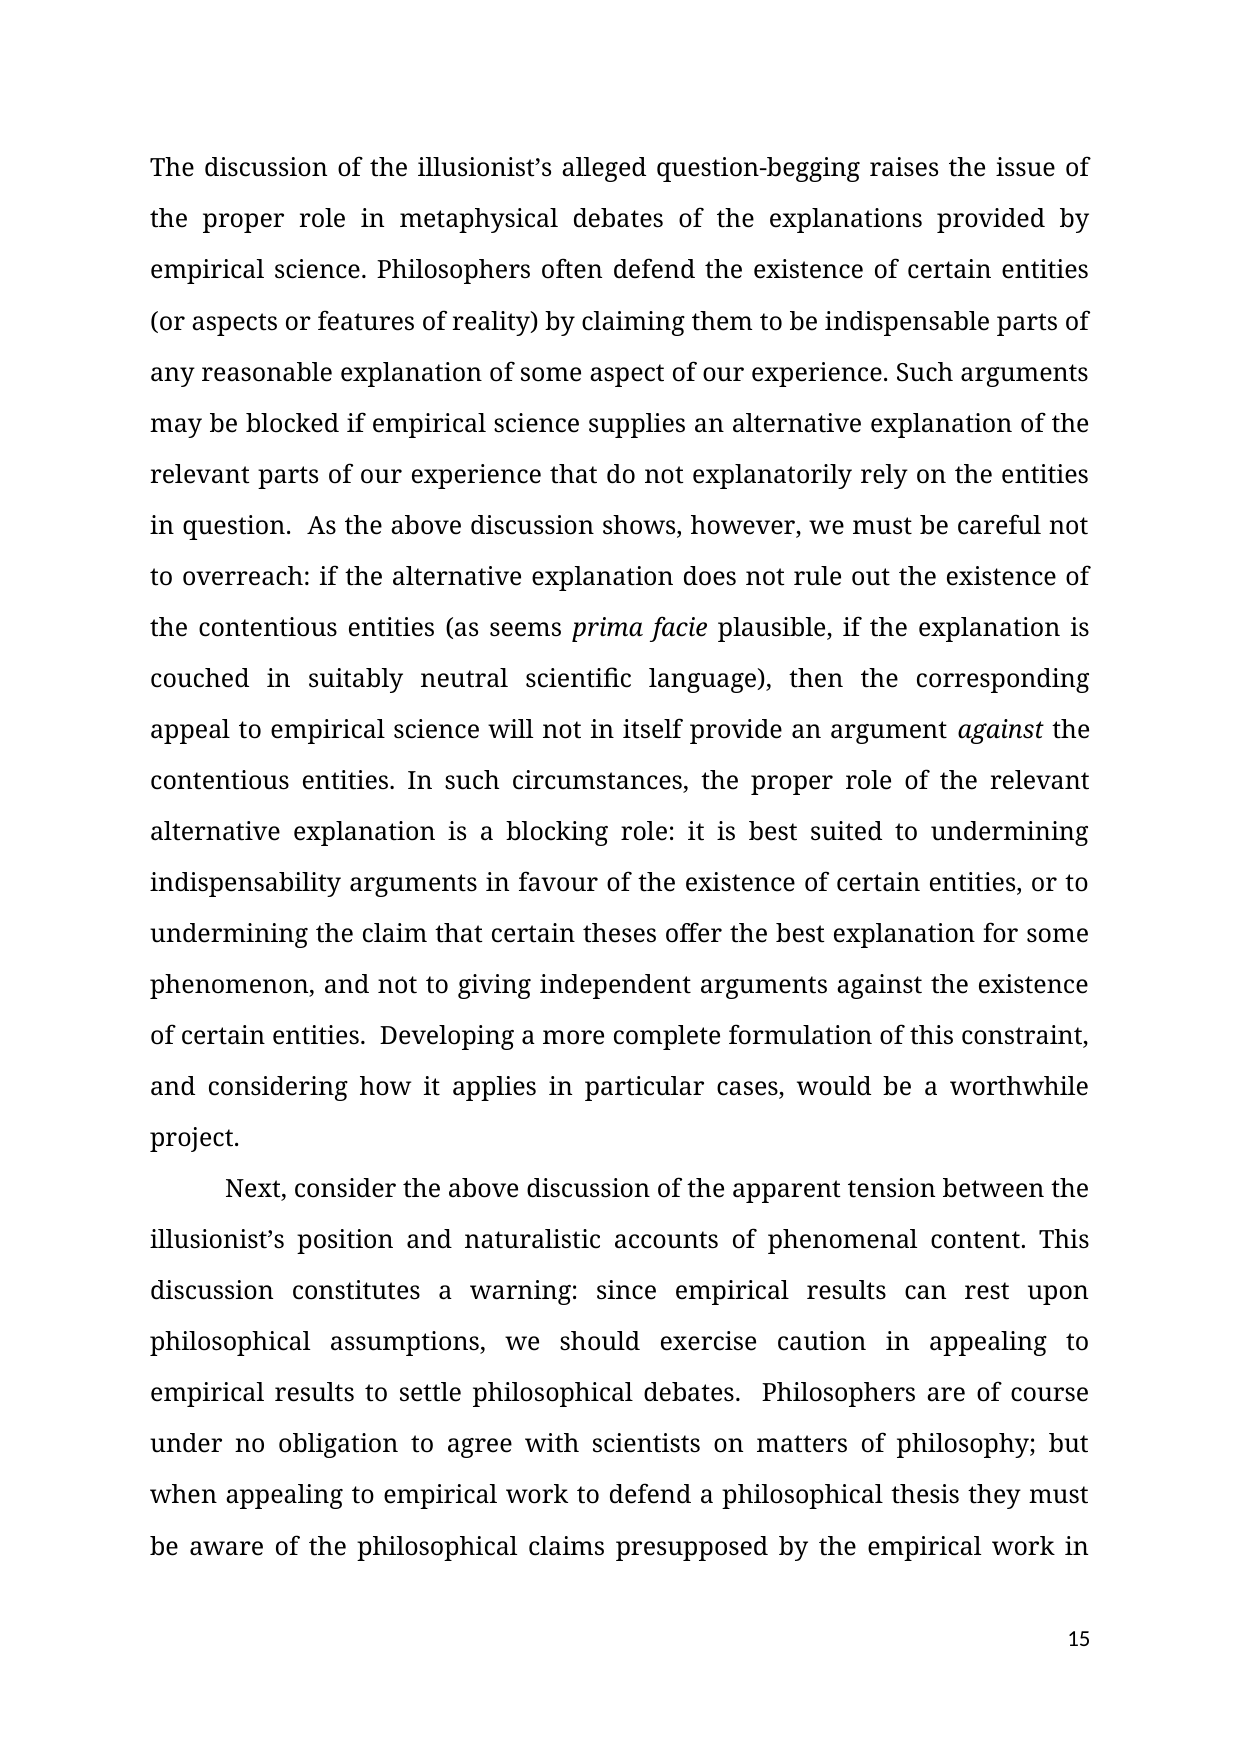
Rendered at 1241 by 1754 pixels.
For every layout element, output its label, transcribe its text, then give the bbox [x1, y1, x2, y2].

text The discussion of the illusionist’s alleged question-begging raises the issue of the proper role in metaphysical debates of the explanations provided by empirical science. Philosophers often defend the existence of certain entities (or aspects or features of reality) by claiming them to be indispensable parts of any reasonable explanation of some aspect of our experience. Such arguments may be blocked if empirical science supplies an alternative explanation of the relevant parts of our experience that do not explanatorily rely on the entities in question. As the above discussion shows, however, we must be careful not to overreach: if the alternative explanation does not rule out the existence of the contentious entities (as seems prima facie plausible, if the explanation is couched in suitably neutral scientific language), then the corresponding appeal to empirical science will not in itself provide an argument against the contentious entities. In such circumstances, the proper role of the relevant alternative explanation is a blocking role: it is best suited to undermining indispensability arguments in favour of the existence of certain entities, or to undermining the claim that certain theses offer the best explanation for some phenomenon, and not to giving independent arguments against the existence of certain entities. Developing a more complete formulation of this constraint, and considering how it applies in particular cases, would be a worthwhile project. [150, 150, 1090, 1154]
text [150, 1171, 1090, 1562]
